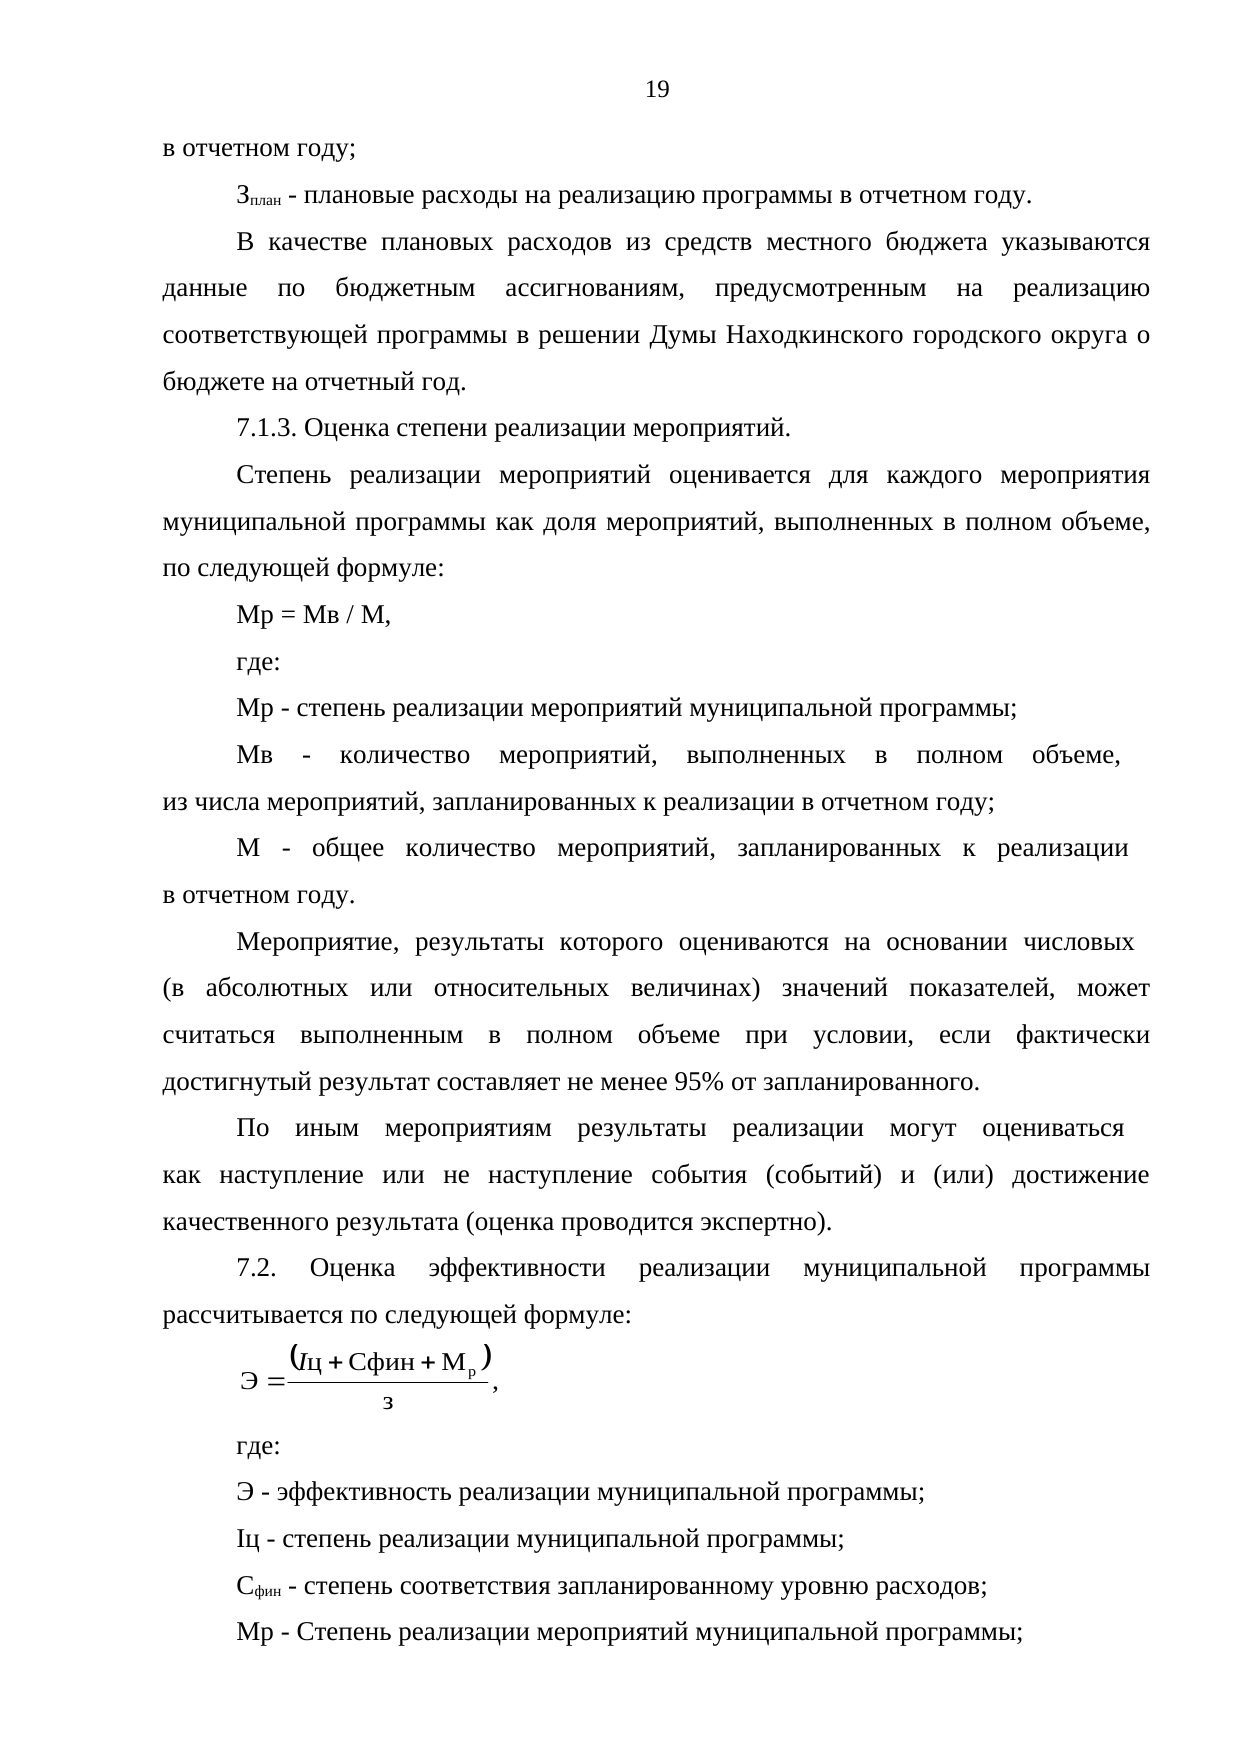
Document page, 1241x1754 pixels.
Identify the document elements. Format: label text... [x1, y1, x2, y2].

text Зплан - плановые расходы на реализацию программы в отчетном году. [162, 178, 1152, 209]
text Мероприятие, результаты которого оцениваются на основании числовых (в абсолютных или относительных величинах) значений показателей, может считаться выполненным в полном объеме при условии, если фактически достигнутый результат составляет не менее 95% от запланированного. [162, 925, 1152, 1096]
text Степень реализации мероприятий оценивается для каждого мероприятия муниципальной программы как доля мероприятий, выполненных в полном объеме, по следующей формуле: [162, 458, 1152, 582]
text 7.1.3. Оценка степени реализации мероприятий. [162, 411, 1152, 442]
text Iц - степень реализации муниципальной программы; [162, 1522, 1152, 1553]
text где: [162, 645, 1152, 676]
text где: [162, 1429, 1152, 1460]
text Сфин - степень соответствия запланированному уровню расходов; [162, 1569, 1152, 1600]
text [162, 131, 1152, 162]
text 7.2. Оценка эффективности реализации муниципальной программы рассчитывается по следующей формуле: [162, 1251, 1152, 1329]
text Мв - количество мероприятий, выполненных в полном объеме, из числа мероприятий, запланированных к реализации в отчетном году; [162, 738, 1152, 816]
text Мр - Степень реализации мероприятий муниципальной программы; [162, 1615, 1152, 1647]
text В качестве плановых расходов из средств местного бюджета указываются данные по бюджетным ассигнованиям, предусмотренным на реализацию соответствующей программы в решении Думы Находкинского городского округа о бюджете на отчетный год. [162, 225, 1152, 396]
text М - общее количество мероприятий, запланированных к реализации в отчетном году. [162, 831, 1152, 909]
text Мр = Мв / М, [162, 598, 1152, 629]
text Мр - степень реализации мероприятий муниципальной программы; [162, 691, 1152, 722]
text Э - эффективность реализации муниципальной программы; [162, 1475, 1152, 1507]
text По иным мероприятиям результаты реализации могут оцениваться как наступление или не наступление события (событий) и (или) достижение качественного результата (оценка проводится экспертно). [162, 1111, 1152, 1236]
